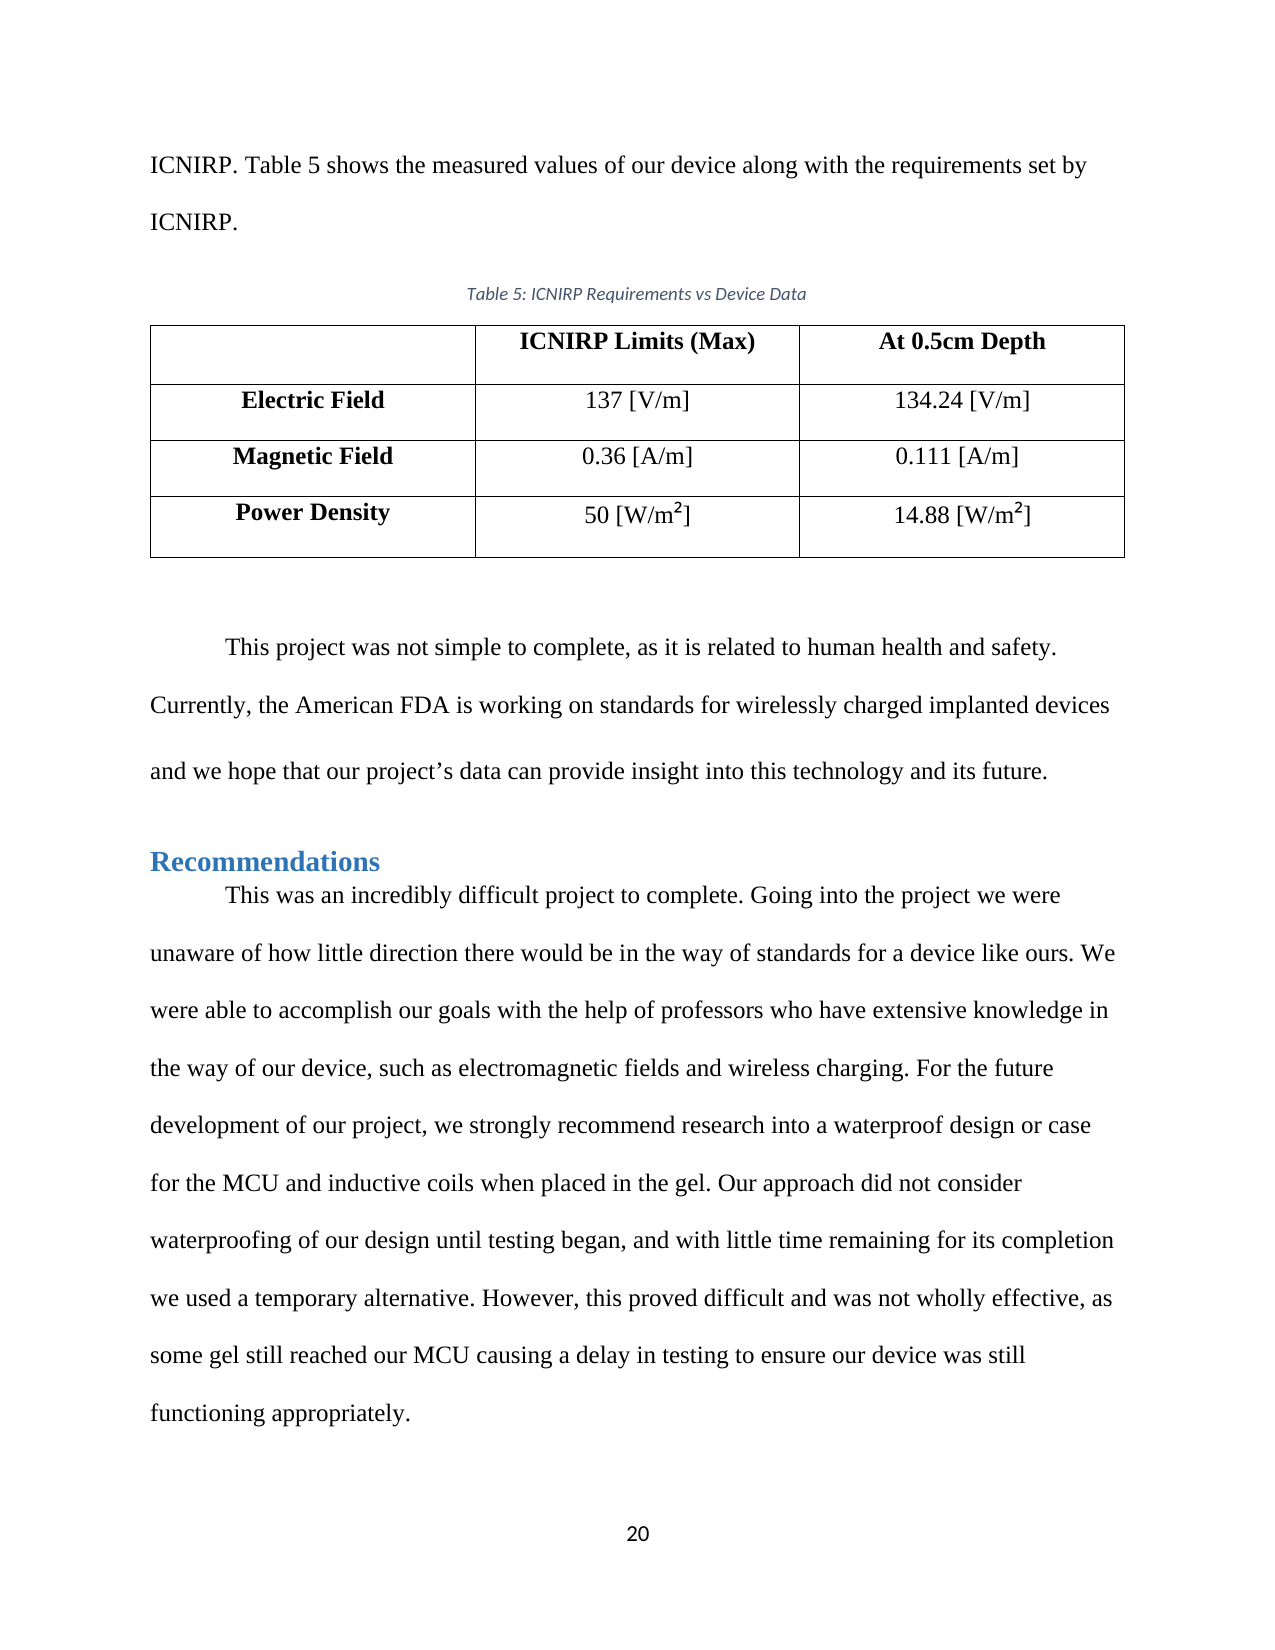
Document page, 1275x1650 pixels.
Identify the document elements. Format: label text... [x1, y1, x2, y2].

table_header ICNIRP Limits (Max) [476, 326, 799, 384]
table_header [151, 326, 475, 384]
table_cell 0.111 [A/m] [800, 441, 1124, 496]
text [150, 150, 1125, 236]
table_cell Electric Field [151, 385, 475, 440]
text This was an incredibly difficult project to complete. Going into the project we were unaware of how little direction there would be in the way of standards for a device like ours. We were able to accomplish our goals with the help of professors who have extensive knowledge in the way of our device, such as electromagnetic fields and wireless charging. For the future development of our project, we strongly recommend research into a waterproof design or case for the MCU and inductive coils when placed in the gel. Our approach did not consider waterproofing of our design until testing began, and with little time remaining for its completion we used a temporary alternative. However, this proved difficult and was not wholly effective, as some gel still reached our MCU causing a delay in testing to ensure our device was still functioning appropriately. [150, 881, 1125, 1427]
table_header At 0.5cm Depth [800, 326, 1124, 384]
table_cell Power Density [151, 497, 475, 557]
table_cell Magnetic Field [151, 441, 475, 496]
subtitle Recommendations [150, 844, 1125, 878]
table_cell 14.88 [W/m²] [800, 497, 1124, 557]
table_cell 134.24 [V/m] [800, 385, 1124, 440]
text Table 5: ICNIRP Requirements vs Device Data [150, 282, 1125, 304]
table_cell 137 [V/m] [476, 385, 799, 440]
table_cell 0.36 [A/m] [476, 441, 799, 496]
text This project was not simple to complete, as it is related to human health and safety. Currently, the American FDA is working on standards for wirelessly charged implanted devices and we hope that our project’s data can provide insight into this technology and its future. [150, 632, 1125, 786]
table_cell 50 [W/m²] [476, 497, 799, 557]
